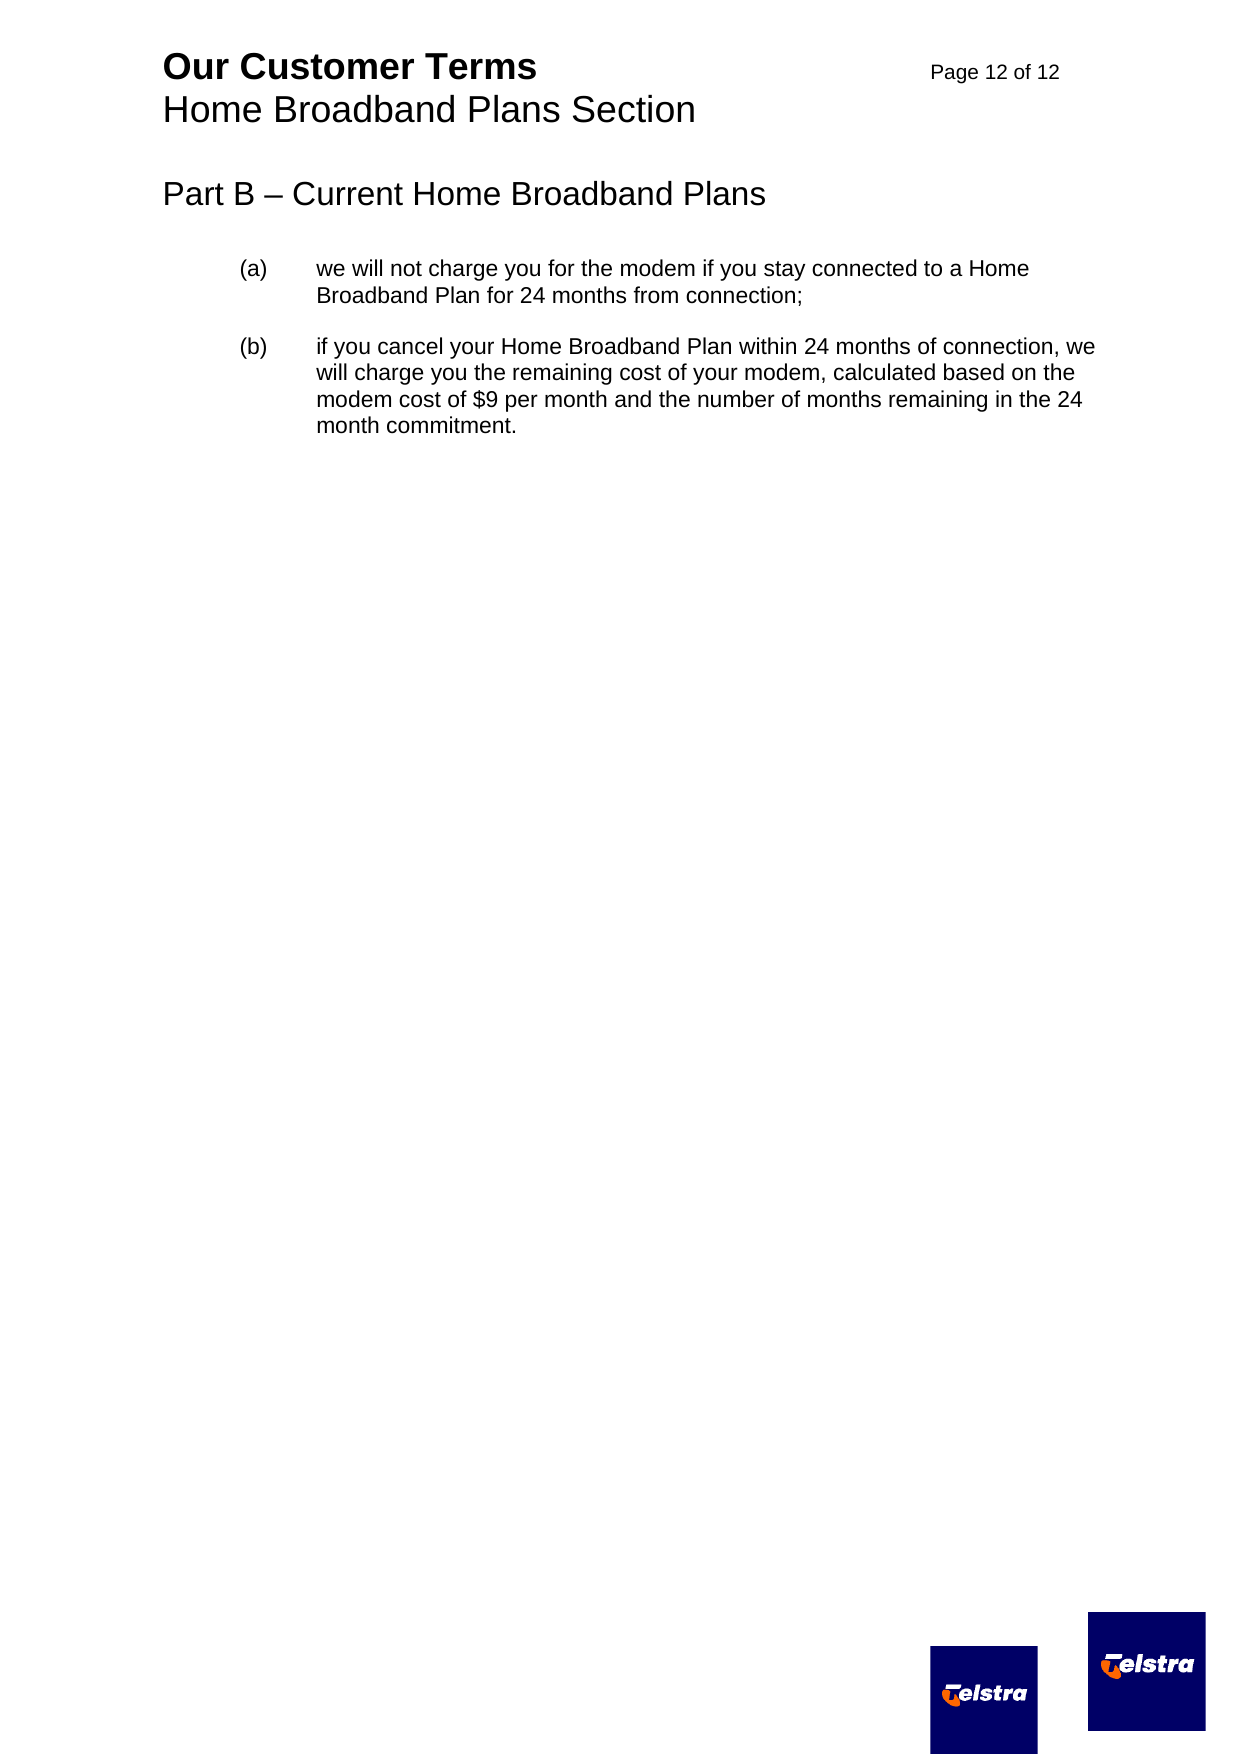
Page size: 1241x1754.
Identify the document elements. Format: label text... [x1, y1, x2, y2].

subtitle if you cancel your Home Broadband Plan within 24 months of connection, we will charge you the remaining cost of your modem, calculated based on the modem cost of $9 per month and the number of months remaining in the 24 month commitment. [239, 333, 1122, 438]
subtitle we will not charge you for the modem if you stay connected to a Home Broadband Plan for 24 months from connection; [239, 255, 1122, 308]
picture [1088, 1612, 1206, 1731]
picture [930, 1646, 1038, 1754]
